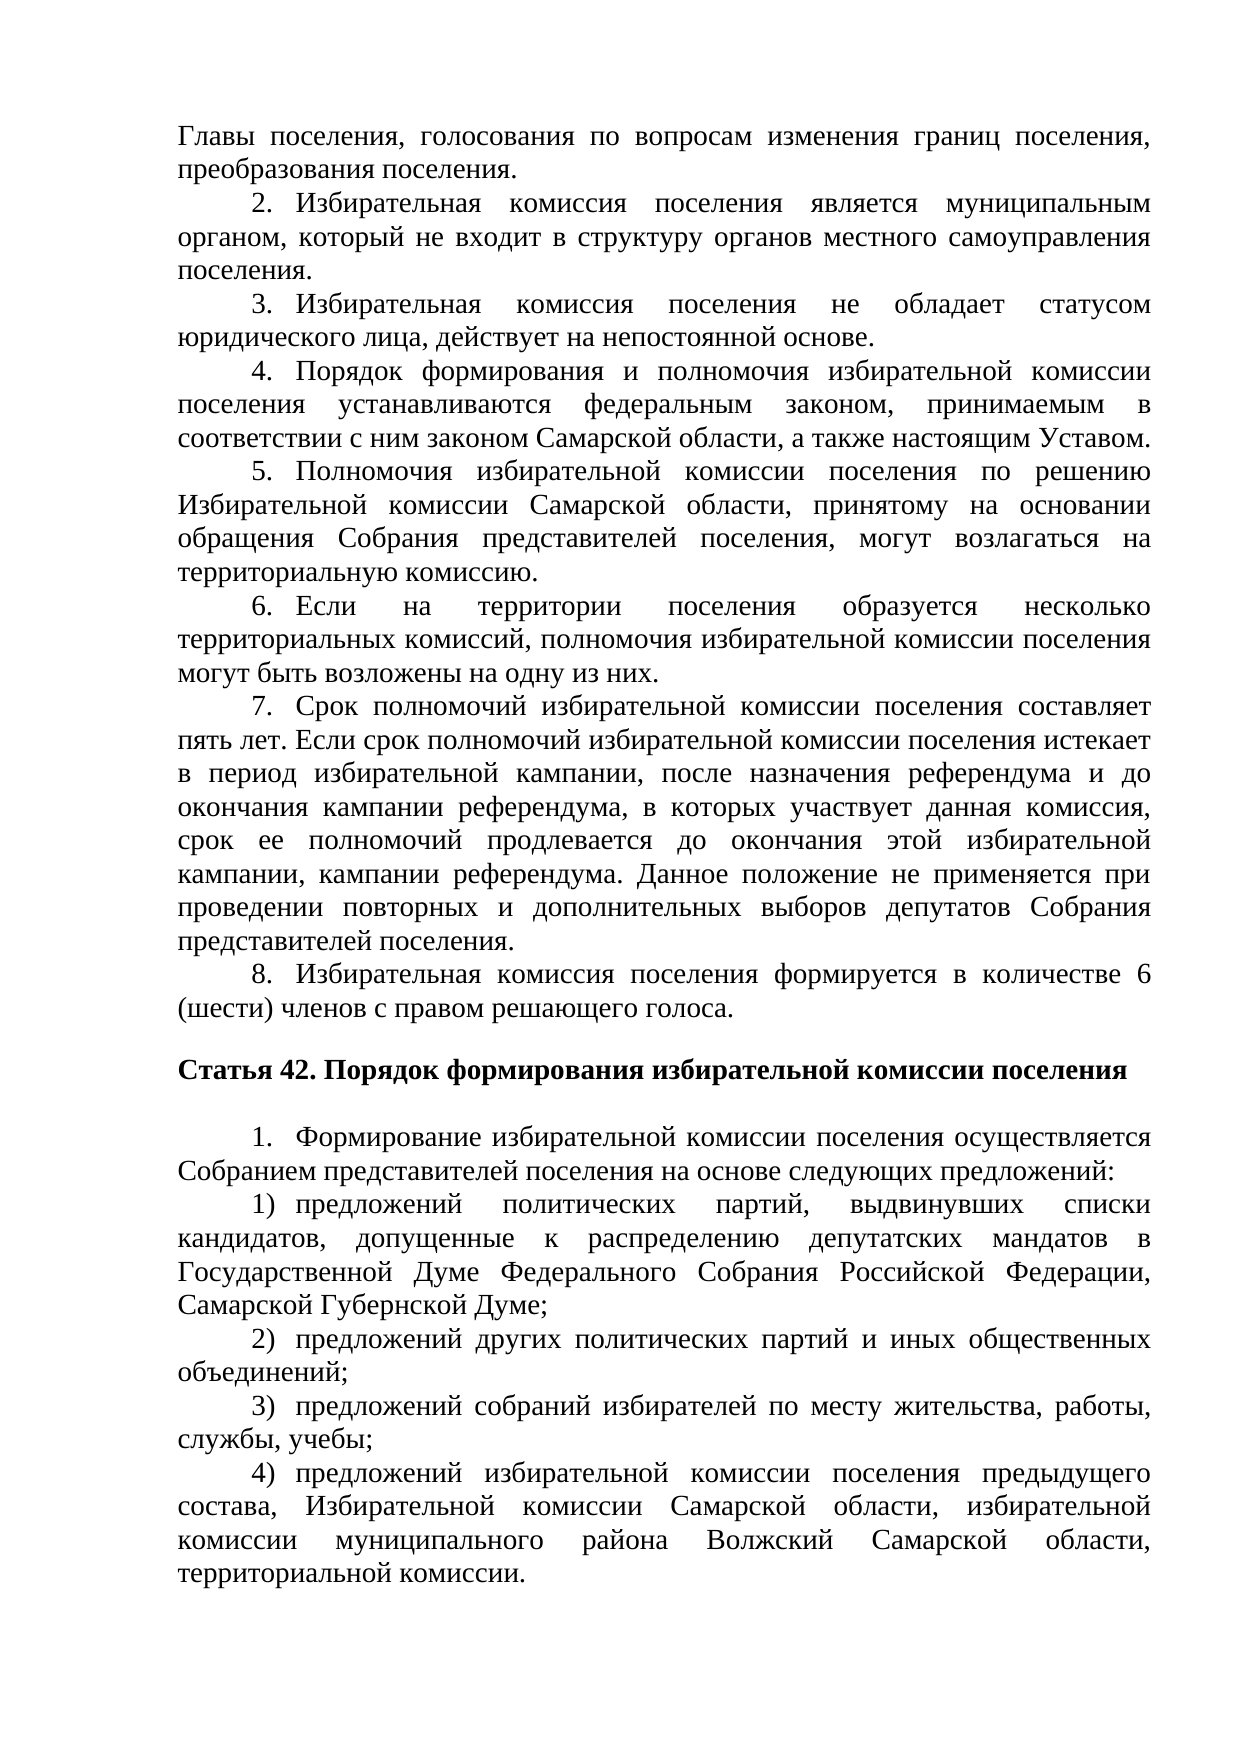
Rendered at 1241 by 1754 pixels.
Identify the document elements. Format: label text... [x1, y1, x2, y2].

list Если на территории поселения образуется несколько территориальных комиссий, полномочия избирательной комиссии поселения могут быть возложены на одну из них. [177, 588, 1152, 688]
list Порядок формирования избирательной комиссии поселения [177, 1052, 1152, 1086]
list Срок полномочий избирательной комиссии поселения составляет пять лет. Если срок полномочий избирательной комиссии поселения истекает в период избирательной кампании, после назначения референдума и до окончания кампании референдума, в которых участвует данная комиссия, срок ее полномочий продлевается до окончания этой избирательной кампании, кампании референдума. Данное положение не применяется при проведении повторных и дополнительных выборов депутатов Собрания представителей поселения. [177, 688, 1152, 957]
list предложений политических партий, выдвинувших списки кандидатов, допущенные к распределению депутатских мандатов в Государственной Думе Федерального Собрания Российской Федерации, Самарской Губернской Думе; [177, 1187, 1152, 1321]
list Избирательная комиссия поселения является муниципальным органом, который не входит в структуру органов местного самоуправления поселения. [177, 185, 1152, 286]
list Порядок формирования и полномочия избирательной комиссии поселения устанавливаются федеральным законом, принимаемым в соответствии с ним законом Самарской области, а также настоящим Уставом. [177, 353, 1152, 453]
list Полномочия избирательной комиссии поселения по решению Избирательной комиссии Самарской области, принятому на основании обращения Собрания представителей поселения, могут возлагаться на территориальную комиссию. [177, 453, 1152, 588]
list предложений избирательной комиссии поселения предыдущего состава, Избирательной комиссии Самарской области, избирательной комиссии муниципального района Волжский Самарской области, территориальной комиссии. [177, 1455, 1152, 1589]
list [177, 118, 1152, 185]
list Избирательная комиссия поселения формируется в количестве 6 (шести) членов с правом решающего голоса. [177, 957, 1152, 1024]
list Избирательная комиссия поселения не обладает статусом юридического лица, действует на непостоянной основе. [177, 286, 1152, 353]
list предложений собраний избирателей по месту жительства, работы, службы, учебы; [177, 1388, 1152, 1455]
list Формирование избирательной комиссии поселения осуществляется Собранием представителей поселения на основе следующих предложений: [177, 1119, 1152, 1187]
list предложений других политических партий и иных общественных объединений; [177, 1321, 1152, 1388]
